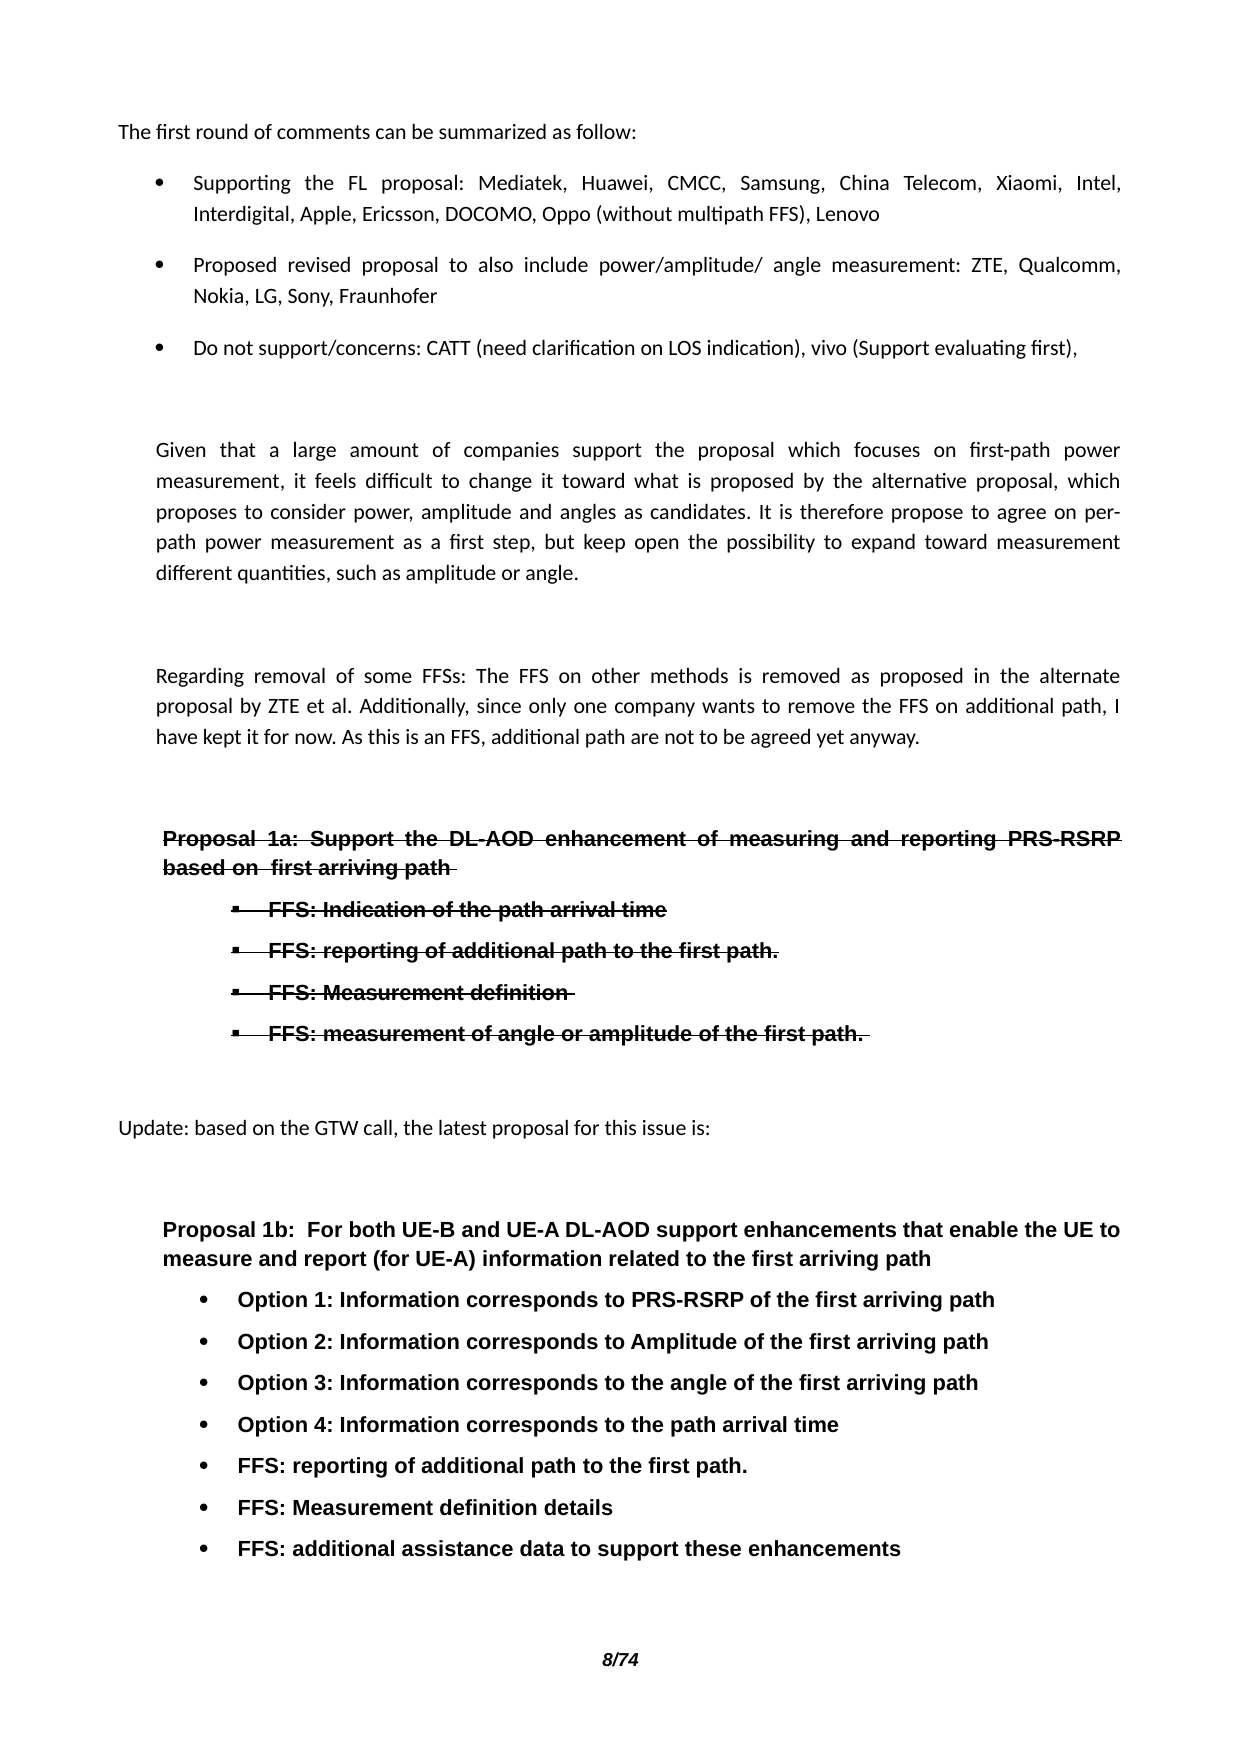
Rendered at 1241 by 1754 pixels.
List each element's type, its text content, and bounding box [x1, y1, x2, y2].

list FFS: Measurement definition [231, 979, 1122, 1005]
list FFS: additional assistance data to support these enhancements [200, 1536, 1122, 1561]
list FFS: reporting of additional path to the first path. [200, 1453, 1122, 1478]
list FFS: Indication of the path arrival time [231, 897, 1122, 922]
list Do not support/concerns: CATT (need clarification on LOS indication), vivo (Support evaluating first), [156, 334, 1122, 360]
text Regarding removal of some FFSs: The FFS on other methods is removed as proposed in the alternate proposal by ZTE et al. Additionally, since only one company wants to remove the FFS on additional path, I have kept it for now. As this is an FFS, additional path are not to be agreed yet anyway. [156, 662, 1122, 750]
text Proposal 1a: Support the DL-AOD enhancement of measuring and reporting PRS-RSRP based on first arriving path [162, 841, 1122, 880]
text Update: based on the GTW call, the latest proposal for this issue is: [118, 1114, 1122, 1141]
text The first round of comments can be summarized as follow: [118, 118, 1122, 145]
list Option 2: Information corresponds to Amplitude of the first arriving path [200, 1329, 1122, 1354]
list FFS: Measurement definition details [200, 1494, 1122, 1520]
list Proposed revised proposal to also include power/amplitude/ angle measurement: ZTE, Qualcomm, Nokia, LG, Sony, Fraunhofer [156, 252, 1122, 309]
list Option 3: Information corresponds to the angle of the first arriving path [200, 1370, 1122, 1395]
text Given that a large amount of companies support the proposal which focuses on first-path power measurement, it feels difficult to change it toward what is proposed by the alternative proposal, which proposes to consider power, amplitude and angles as candidates. It is therefore propose to agree on per-path power measurement as a first step, but keep open the possibility to expand toward measurement different quantities, such as amplitude or angle. [156, 437, 1122, 586]
list Supporting the FL proposal: Mediatek, Huawei, CMCC, Samsung, China Telecom, Xiaomi, Intel, Interdigital, Apple, Ericsson, DOCOMO, Oppo (without multipath FFS), Lenovo [156, 169, 1122, 227]
list FFS: measurement of angle or amplitude of the first path. [231, 1021, 1122, 1046]
list Option 4: Information corresponds to the path arrival time [200, 1412, 1122, 1437]
text Proposal 1b: For both UE-B and UE-A DL-AOD support enhancements that enable the UE to measure and report (for UE-A) information related to the first arriving path [162, 1217, 1122, 1271]
text Proposal 1a: Support the DL-AOD enhancement of measuring and reporting PRS-RSRP based on first arriving path [162, 826, 1122, 840]
list Option 1: Information corresponds to PRS-RSRP of the first arriving path [200, 1287, 1122, 1312]
list FFS: reporting of additional path to the first path. [231, 938, 1122, 963]
